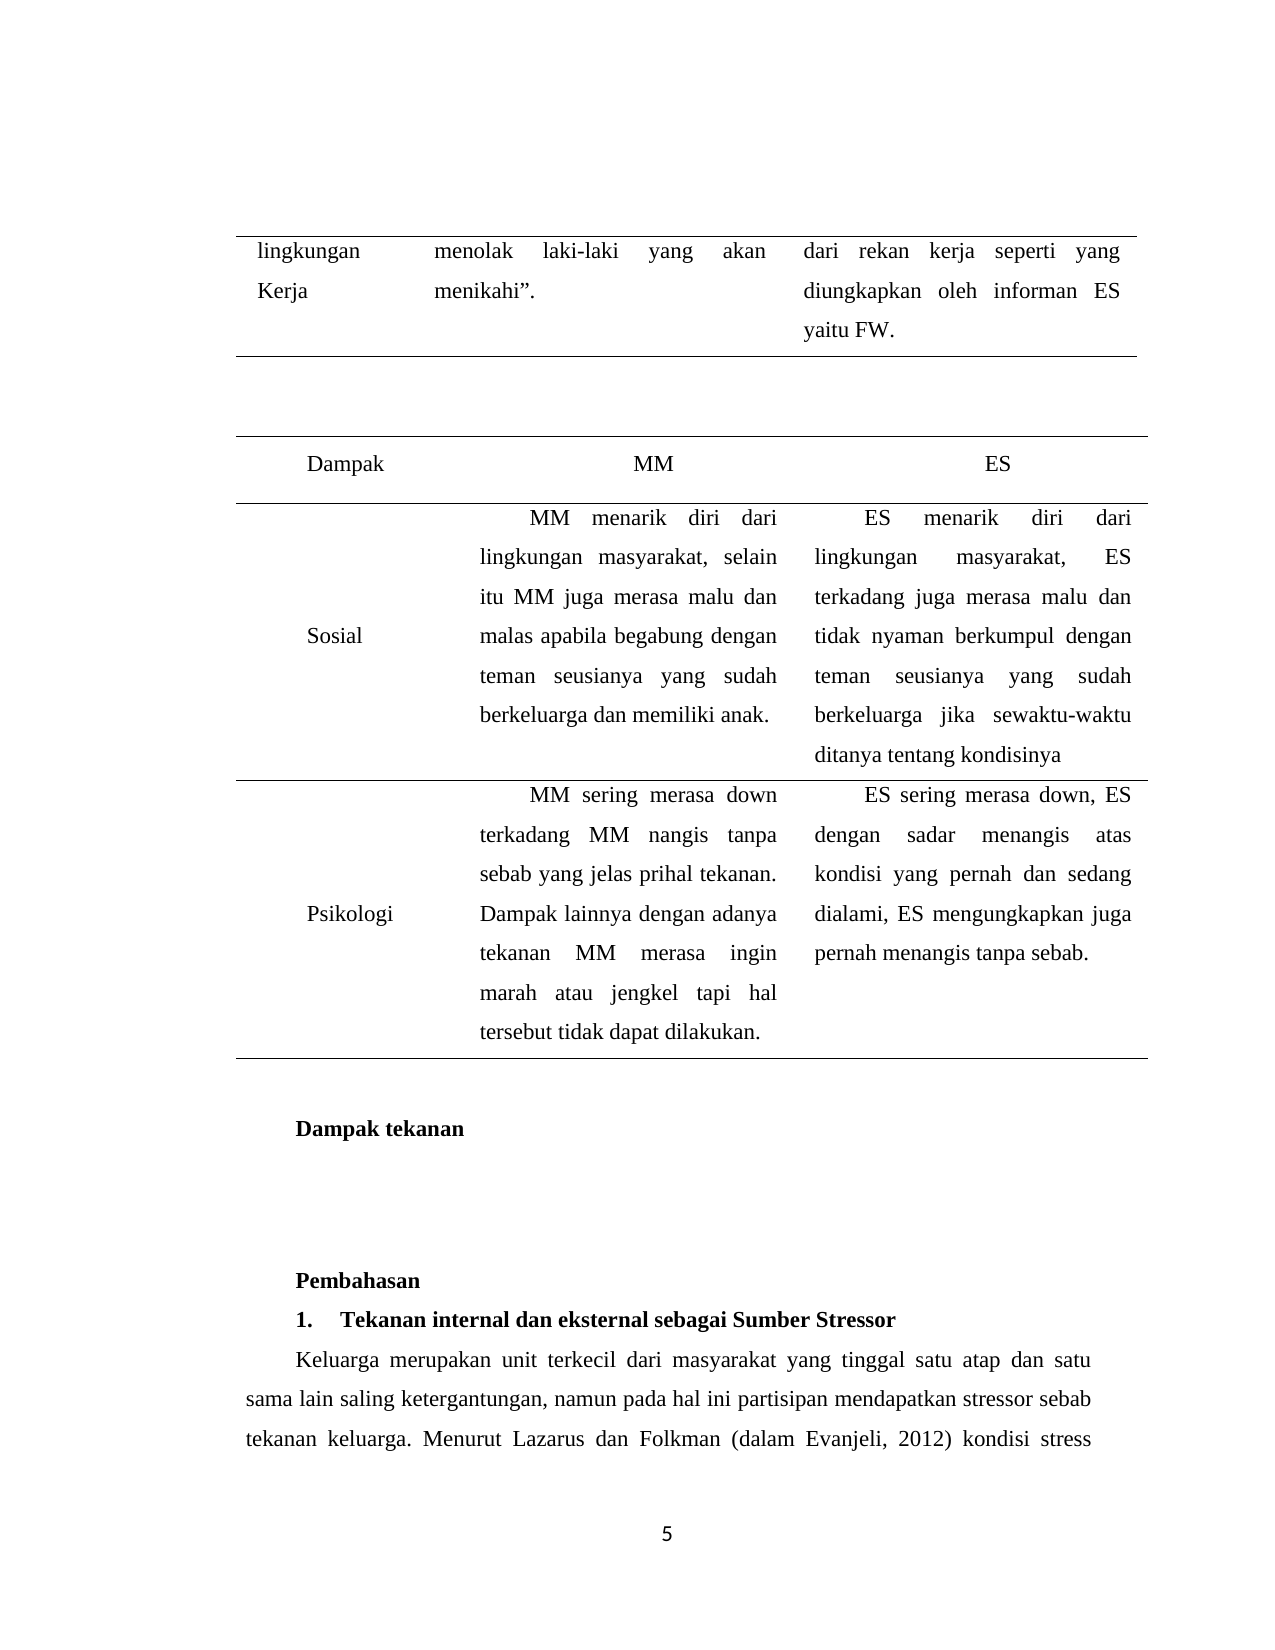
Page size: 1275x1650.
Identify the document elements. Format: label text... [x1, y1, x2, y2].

table_cell ES sering merasa down, ES dengan sadar menangis atas kondisi yang pernah dan sedang dialami, ES mengungkapkan juga pernah menangis tanpa sebab. [794, 781, 1148, 1058]
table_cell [783, 237, 1137, 356]
table_cell Sosial [236, 504, 459, 780]
list Pembahasan [246, 1267, 1093, 1293]
table_cell MM sering merasa down terkadang MM nangis tanpa sebab yang jelas prihal tekanan. Dampak lainnya dengan adanya tekanan MM merasa ingin marah atau jengkel tapi hal tersebut tidak dapat dilakukan. [459, 781, 794, 1058]
text Dampak tekanan [246, 1115, 1093, 1141]
list Tekanan internal dan eksternal sebagai Sumber Stressor [295, 1306, 1093, 1332]
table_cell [414, 237, 783, 356]
table_cell Psikologi [236, 781, 459, 1058]
table_cell MM menarik diri dari lingkungan masyarakat, selain itu MM juga merasa malu dan malas apabila begabung dengan teman seusianya yang sudah berkeluarga dan memiliki anak. [459, 504, 794, 780]
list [246, 1346, 1093, 1451]
table_header MM [459, 437, 794, 503]
table_header Dampak [236, 437, 459, 503]
table_header ES [794, 437, 1148, 503]
table_cell ES menarik diri dari lingkungan masyarakat, ES terkadang juga merasa malu dan tidak nyaman berkumpul dengan teman seusianya yang sudah berkeluarga jika sewaktu-waktu ditanya tentang kondisinya [794, 504, 1148, 780]
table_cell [236, 237, 413, 356]
